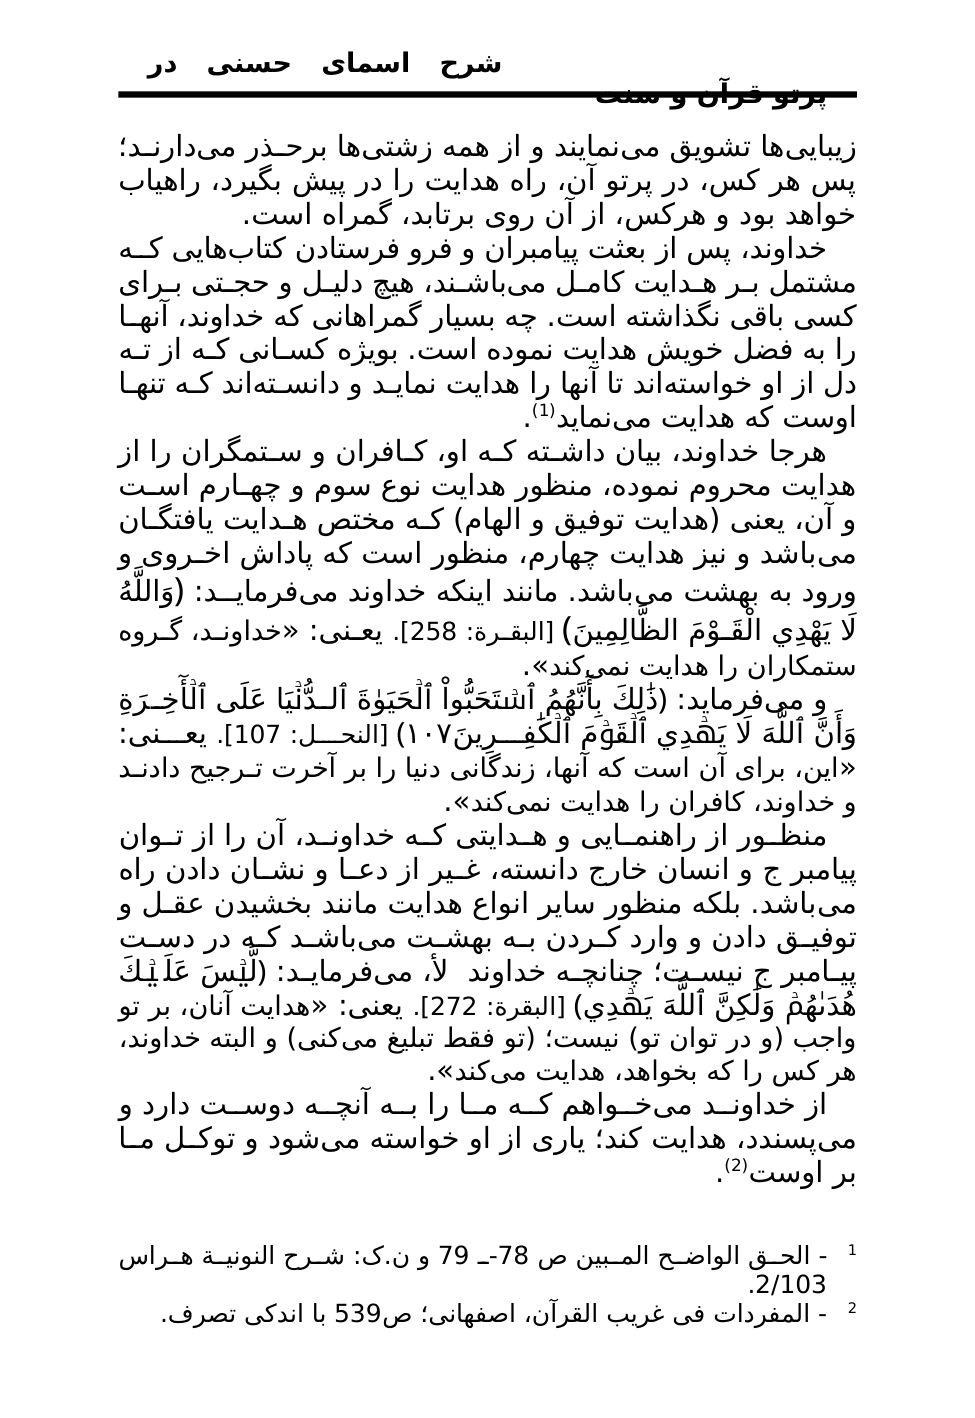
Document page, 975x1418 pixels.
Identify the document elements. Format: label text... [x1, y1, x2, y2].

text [118, 129, 857, 231]
text و می‌فرماید: ﴿ذَٰلِكَ بِأَنَّهُمُ ٱسۡتَحَبُّواْ ٱلۡحَيَوٰةَ ٱلدُّنۡيَا عَلَى ٱلۡأٓخِرَةِ وَأَنَّ ٱللَّهَ لَا يَهۡدِي ٱلۡقَوۡمَ ٱلۡكَٰفِرِينَ١٠٧﴾ [النحل: 107]. یعنی: «این، برای آن است که آنها، زندگانی دنیا را بر آخرت ترجیح دادند و خداوند، کافران را هدایت نمی‌کند». [118, 682, 857, 818]
text خداوند، پس از بعثت پیامبران و فرو فرستادن کتاب‌هایی که مشتمل بر هدایت کامل می‌باشند، هیچ دلیل و حجتی برای کسی باقی نگذاشته است. چه بسیار گمراهانی که خداوند، آنها را به فضل خویش هدایت نموده است. بویژه کسانی که از ته دل از او خواسته‌اند تا آنها را هدایت نماید و دانسته‌اند که تنها اوست که هدایت می‌نماید(). [118, 231, 857, 435]
text از خداوند می‌خواهم که ما را به آنچه دوست دارد و می‌پسندد، هدایت کند؛ یاری از او خواسته می‌شود و توکل ما بر اوست(). [118, 1087, 857, 1189]
text منظور از راهنمایی و هدایتی که خداوند، آن را از توان پیامبر ج و انسان خارج دانسته، غیر از دعا و نشان دادن راه می‌باشد. بلکه منظور سایر انواع هدایت مانند بخشیدن عقل و توفیق دادن و وارد کردن به بهشت می‌باشد که در دست پیامبر ج نیست؛ چنانچه خداوند ﻷ، می‌فرماید: ﴿لَّيۡسَ عَلَيۡكَ هُدَىٰهُمۡ وَلَٰكِنَّ ٱللَّهَ يَهۡدِي﴾ [البقرة: 272]. یعنی: «هدایت آنان، بر تو واجب (و در توان تو) نیست؛ (تو فقط تبلیغ می‌کنی) و البته خداوند، هر کس را که بخواهد، هدایت می‌کند». [118, 818, 857, 1087]
text هرجا خداوند، بیان داشته که او، کافران و ستمگران را از هدایت محروم نموده، منظور هدایت نوع سوم و چهارم است و آن، یعنی (هدایت توفیق و الهام) که مختص هدایت یافتگان می‌باشد و نیز هدایت چهارم، منظور است که پاداش اخروی و ورود به بهشت می‌باشد. مانند اینکه خداوند می‌فرماید: ﴿وَاللَّهُ لَا يَهْدِي الْقَوْمَ الظَّالِمِينَ﴾ [البقرة: 258]. یعنی: «خداوند، گروه ستمکاران را هدایت نمی‌کند». [118, 435, 857, 682]
